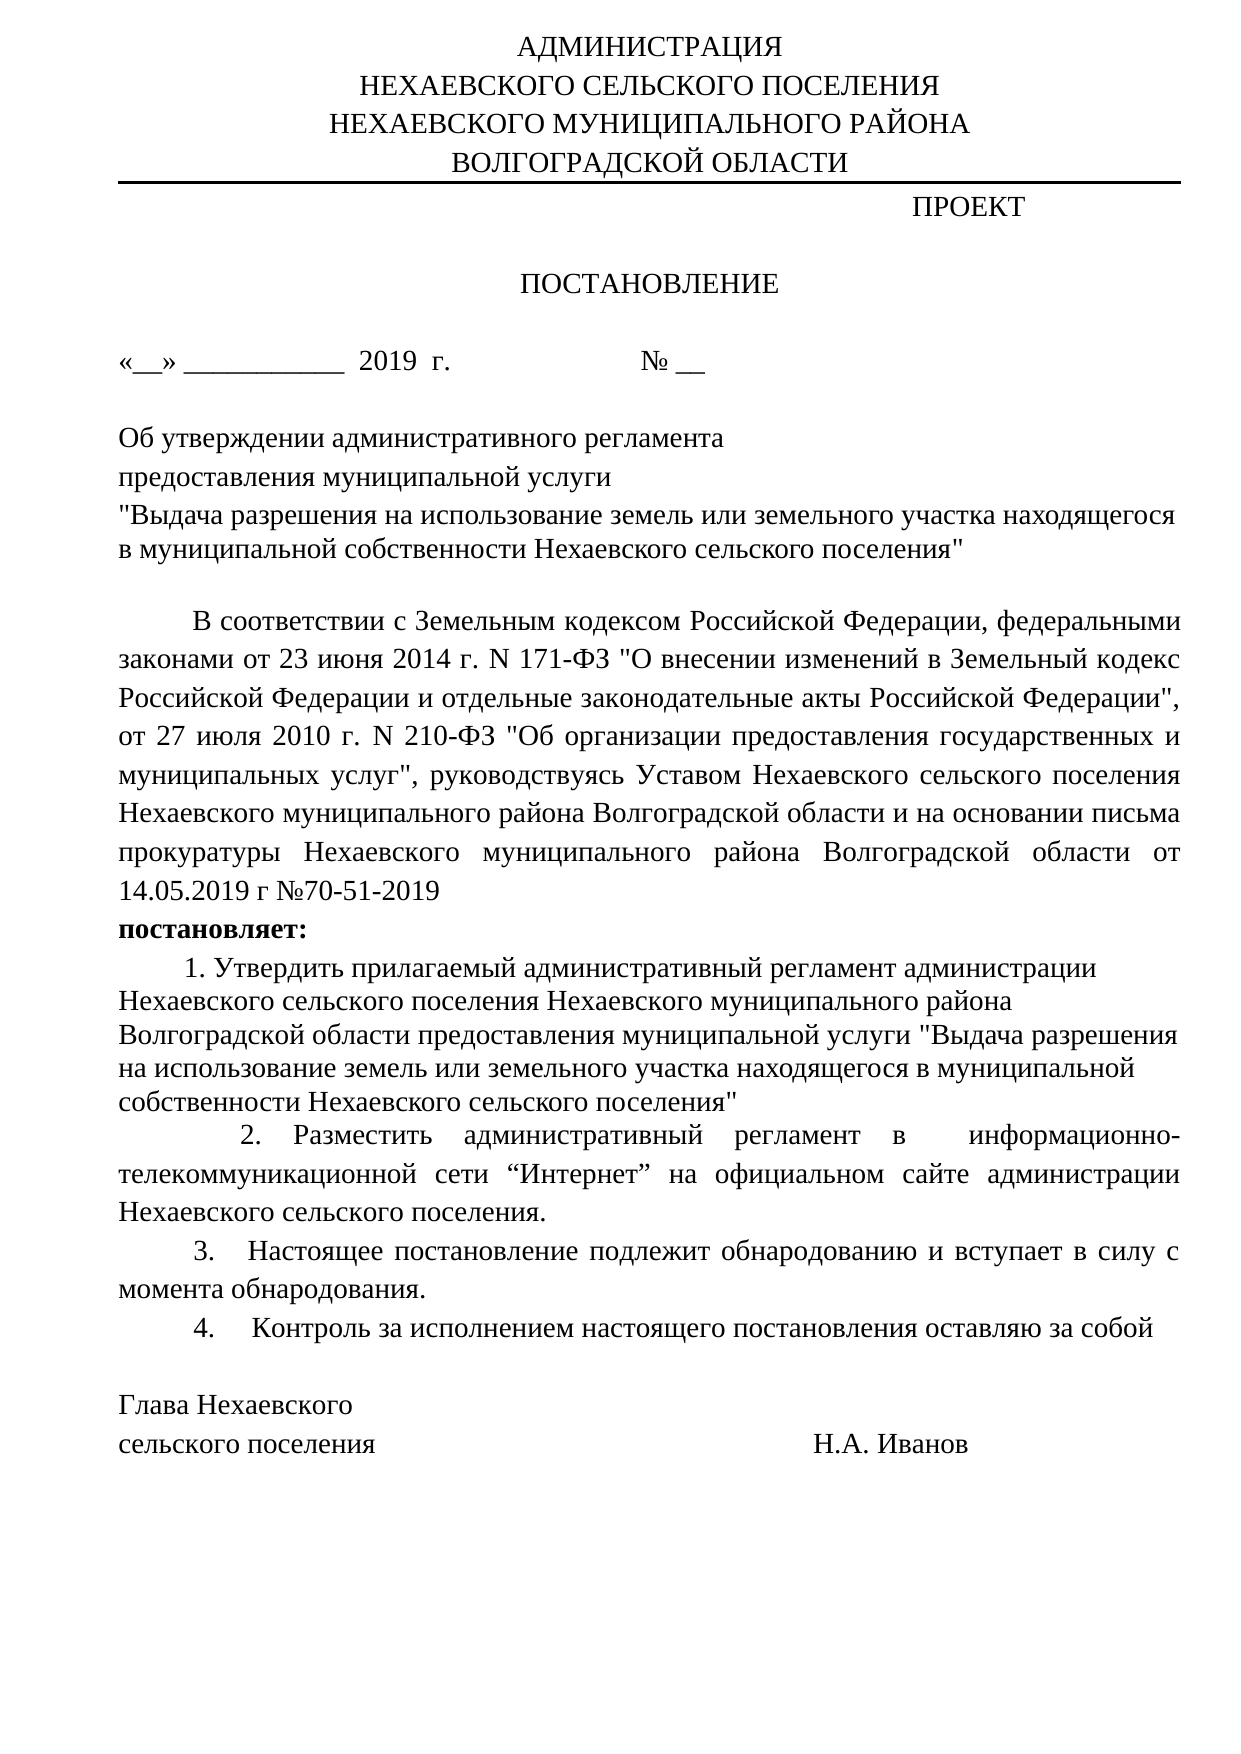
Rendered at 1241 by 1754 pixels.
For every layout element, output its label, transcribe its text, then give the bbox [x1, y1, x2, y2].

text Об утверждении административного регламента [118, 420, 1181, 454]
text ПОСТАНОВЛЕНИЕ [118, 266, 1181, 299]
text Глава Нехаевского [118, 1387, 1181, 1421]
text предоставления муниципальной услуги [118, 459, 1181, 492]
text 3. Настоящее постановление подлежит обнародованию и вступает в силу с момента обнародования. [118, 1233, 1181, 1305]
text 1. Утвердить прилагаемый административный регламент администрации Нехаевского сельского поселения Нехаевского муниципального района Волгоградской области предоставления муниципальной услуги "Выдача разрешения на использование земель или земельного участка находящегося в муниципальной собственности Нехаевского сельского поселения" [118, 950, 1181, 1117]
text ПРОЕКТ [118, 189, 1181, 222]
text АДМИНИСТРАЦИЯ [118, 29, 1181, 63]
text 2. Разместить административный регламент в информационно-телекоммуникационной сети “Интернет” на официальном сайте администрации Нехаевского сельского поселения. [118, 1117, 1181, 1228]
text постановляет: [118, 911, 1181, 945]
text НЕХАЕВСКОГО СЕЛЬСКОГО ПОСЕЛЕНИЯ [118, 68, 1181, 102]
text «__» ___________ 2019 г. № __ [118, 343, 1181, 377]
text сельского поселения Н.А. Иванов [118, 1426, 1181, 1459]
text НЕХАЕВСКОГО МУНИЦИПАЛЬНОГО РАЙОНА [118, 107, 1181, 140]
text 4. Контроль за исполнением настоящего постановления оставляю за собой [118, 1310, 1181, 1344]
text ВОЛГОГРАДСКОЙ ОБЛАСТИ [118, 145, 1181, 181]
text В соответствии с Земельным кодексом Российской Федерации, федеральными законами от 23 июня 2014 г. N 171-ФЗ "О внесении изменений в Земельный кодекс Российской Федерации и отдельные законодательные акты Российской Федерации", от 27 июля 2010 г. N 210-ФЗ "Об организации предоставления государственных и муниципальных услуг", руководствуясь Уставом Нехаевского сельского поселения Нехаевского муниципального района Волгоградской области и на основании письма прокуратуры Нехаевского муниципального района Волгоградской области от 14.05.2019 г №70-51-2019 [118, 603, 1181, 906]
text "Выдача разрешения на использование земель или земельного участка находящегося в муниципальной собственности Нехаевского сельского поселения" [118, 497, 1181, 564]
